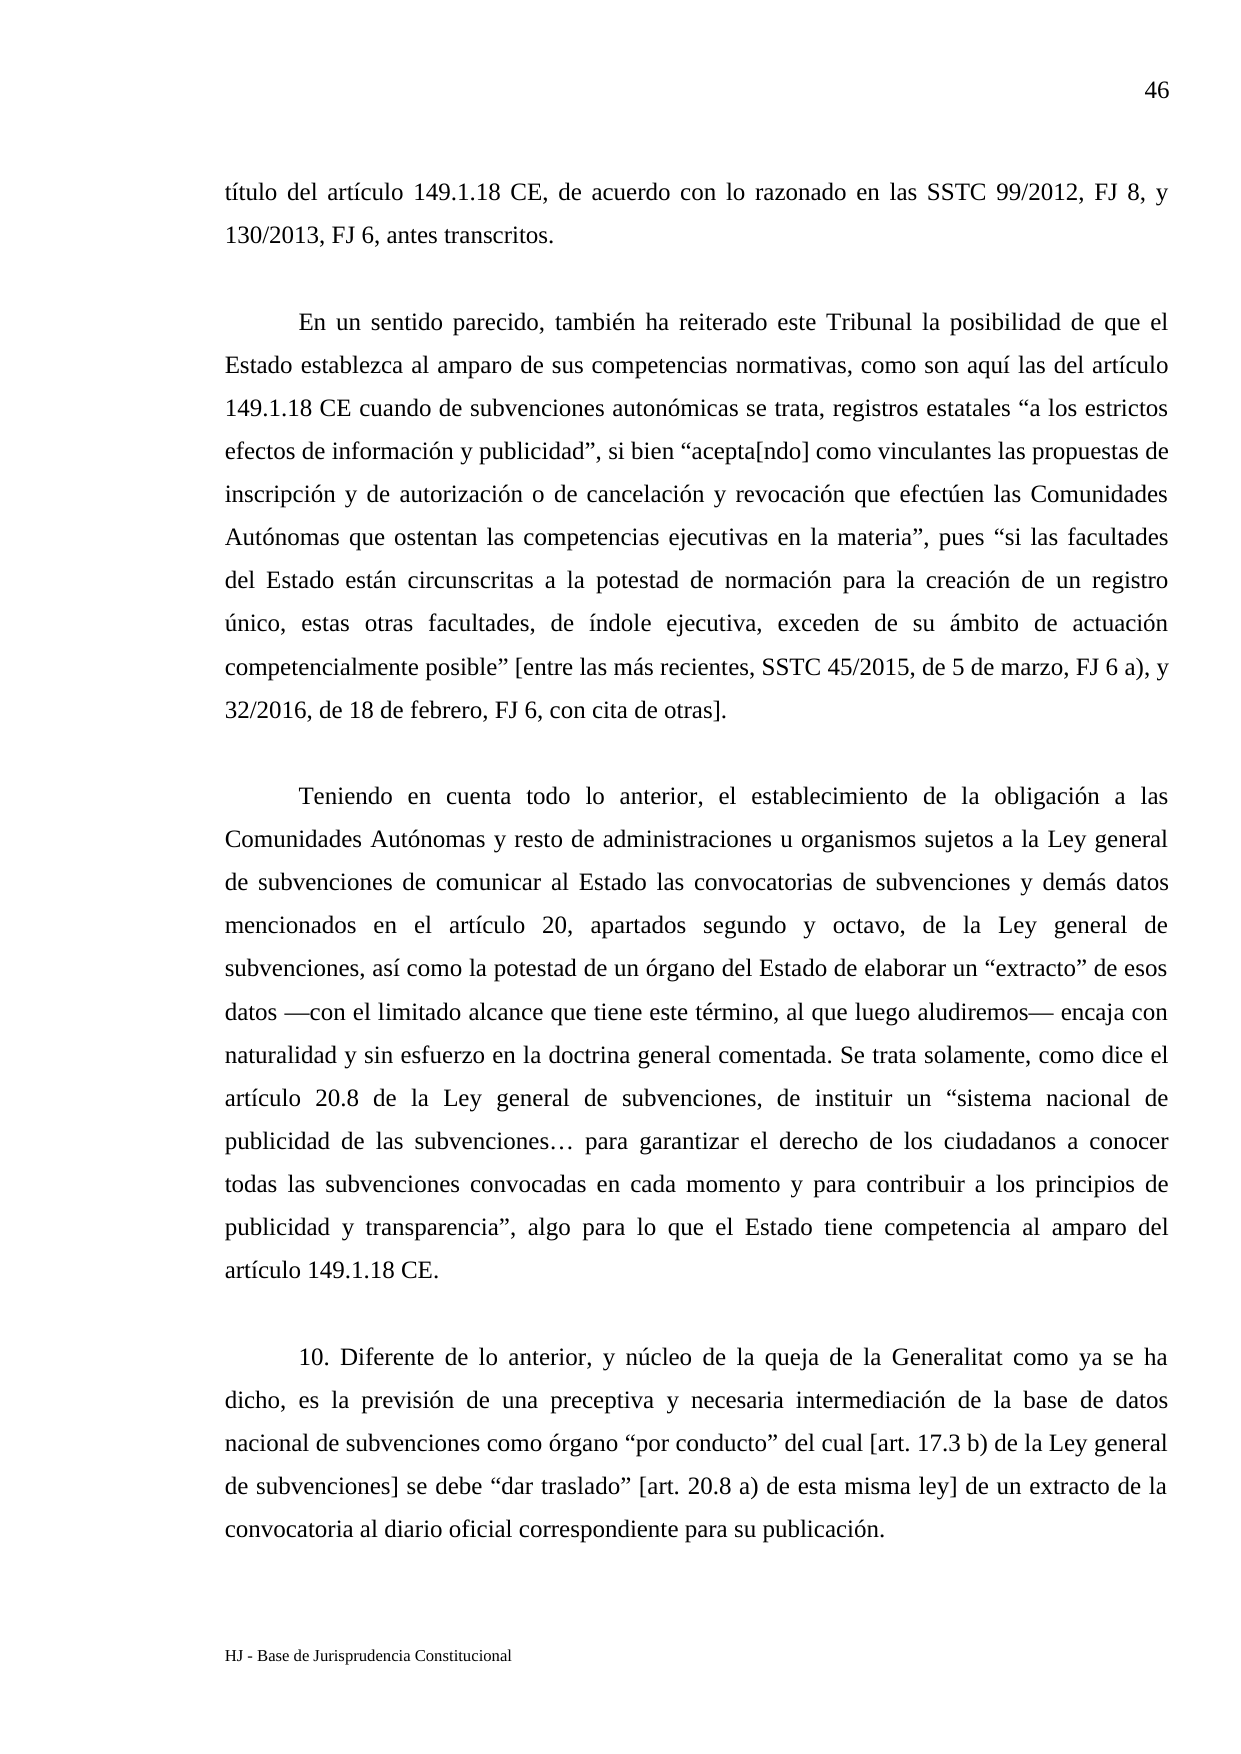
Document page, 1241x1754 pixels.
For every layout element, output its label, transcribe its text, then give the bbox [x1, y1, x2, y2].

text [224, 177, 1169, 249]
text En un sentido parecido, también ha reiterado este Tribunal la posibilidad de que el Estado establezca al amparo de sus competencias normativas, como son aquí las del artículo 149.1.18 CE cuando de subvenciones autonómicas se trata, registros estatales “a los estrictos efectos de información y publicidad”, si bien “acepta[ndo] como vinculantes las propuestas de inscripción y de autorización o de cancelación y revocación que efectúen las Comunidades Autónomas que ostentan las competencias ejecutivas en la materia”, pues “si las facultades del Estado están circunscritas a la potestad de normación para la creación de un registro único, estas otras facultades, de índole ejecutiva, exceden de su ámbito de actuación competencialmente posible” [entre las más recientes, SSTC 45/2015, de 5 de marzo, FJ 6 a), y 32/2016, de 18 de febrero, FJ 6, con cita de otras]. [224, 307, 1169, 723]
text 10. Diferente de lo anterior, y núcleo de la queja de la Generalitat como ya se ha dicho, es la previsión de una preceptiva y necesaria intermediación de la base de datos nacional de subvenciones como órgano “por conducto” del cual [art. 17.3 b) de la Ley general de subvenciones] se debe “dar traslado” [art. 20.8 a) de esta misma ley] de un extracto de la convocatoria al diario oficial correspondiente para su publicación. [224, 1342, 1169, 1543]
text Teniendo en cuenta todo lo anterior, el establecimiento de la obligación a las Comunidades Autónomas y resto de administraciones u organismos sujetos a la Ley general de subvenciones de comunicar al Estado las convocatorias de subvenciones y demás datos mencionados en el artículo 20, apartados segundo y octavo, de la Ley general de subvenciones, así como la potestad de un órgano del Estado de elaborar un “extracto” de esos datos —con el limitado alcance que tiene este término, al que luego aludiremos— encaja con naturalidad y sin esfuerzo en la doctrina general comentada. Se trata solamente, como dice el artículo 20.8 de la Ley general de subvenciones, de instituir un “sistema nacional de publicidad de las subvenciones… para garantizar el derecho de los ciudadanos a conocer todas las subvenciones convocadas en cada momento y para contribuir a los principios de publicidad y transparencia”, algo para lo que el Estado tiene competencia al amparo del artículo 149.1.18 CE. [224, 781, 1169, 1284]
